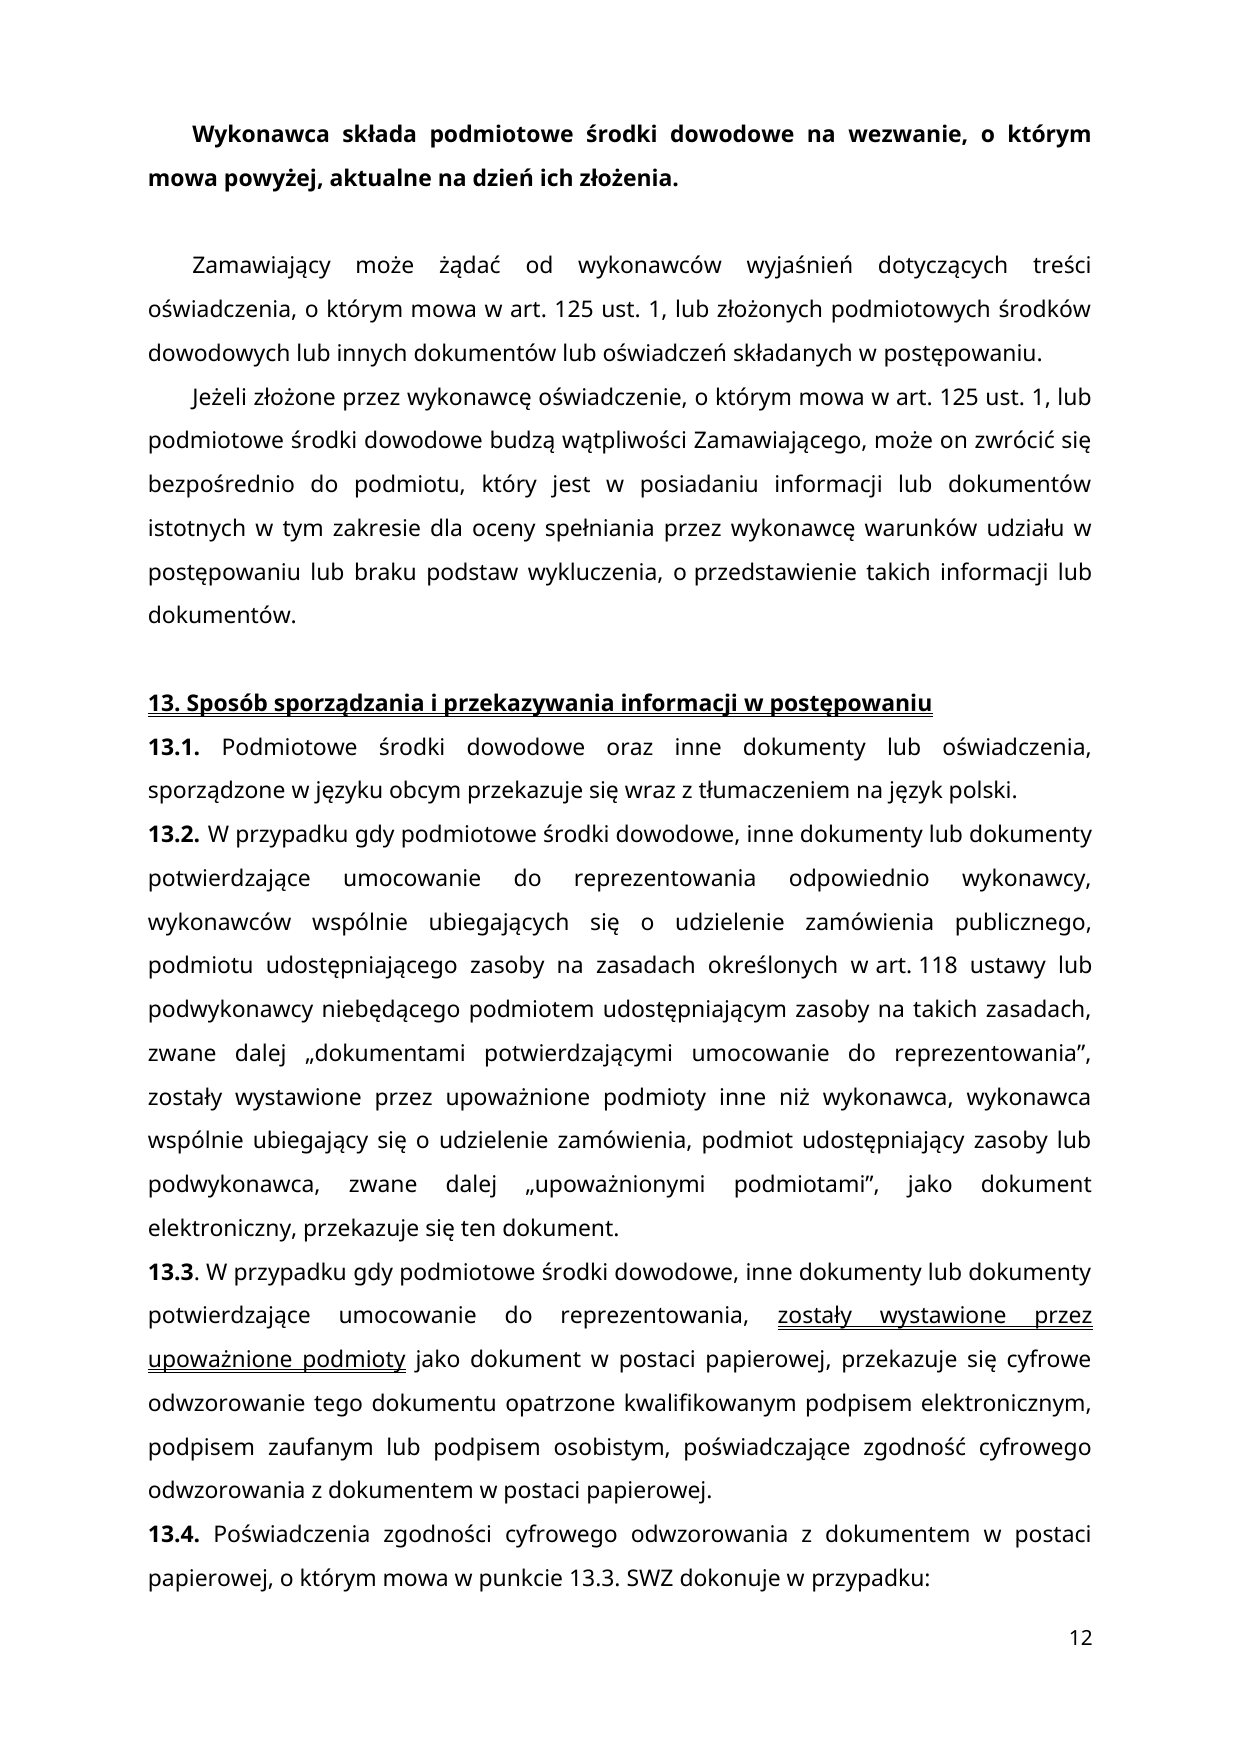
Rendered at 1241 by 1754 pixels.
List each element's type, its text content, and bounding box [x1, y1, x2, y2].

text 13.3. W przypadku gdy podmiotowe środki dowodowe, inne dokumenty lub dokumenty potwierdzające umocowanie do reprezentowania, zostały wystawione przez upoważnione podmioty jako dokument w postaci papierowej, przekazuje się cyfrowe odwzorowanie tego dokumentu opatrzone kwalifikowanym podpisem elektronicznym, podpisem zaufanym lub podpisem osobistym, poświadczające zgodność cyfrowego odwzorowania z dokumentem w postaci papierowej. [148, 1256, 1092, 1506]
text Jeżeli złożone przez wykonawcę oświadczenie, o którym mowa w art. 125 ust. 1, lub podmiotowe środki dowodowe budzą wątpliwości Zamawiającego, może on zwrócić się bezpośrednio do podmiotu, który jest w posiadaniu informacji lub dokumentów istotnych w tym zakresie dla oceny spełniania przez wykonawcę warunków udziału w postępowaniu lub braku podstaw wykluczenia, o przedstawienie takich informacji lub dokumentów. [148, 381, 1092, 631]
text Wykonawca składa podmiotowe środki dowodowe na wezwanie, o którym mowa powyżej, aktualne na dzień ich złożenia. [148, 118, 1092, 193]
text 13. Sposób sporządzania i przekazywania informacji w postępowaniu [148, 687, 1092, 718]
text Zamawiający może żądać od wykonawców wyjaśnień dotyczących treści oświadczenia, o którym mowa w art. 125 ust. 1, lub złożonych podmiotowych środków dowodowych lub innych dokumentów lub oświadczeń składanych w postępowaniu. [148, 249, 1092, 368]
text 13.4. Poświadczenia zgodności cyfrowego odwzorowania z dokumentem w postaci papierowej, o którym mowa w punkcie 13.3. SWZ dokonuje w przypadku: [148, 1518, 1092, 1593]
text 13.2. W przypadku gdy podmiotowe środki dowodowe, inne dokumenty lub dokumenty potwierdzające umocowanie do reprezentowania odpowiednio wykonawcy, wykonawców wspólnie ubiegających się o udzielenie zamówienia publicznego, podmiotu udostępniającego zasoby na zasadach określonych w art. 118 ustawy lub podwykonawcy niebędącego podmiotem udostępniającym zasoby na takich zasadach, zwane dalej „dokumentami potwierdzającymi umocowanie do reprezentowania”, zostały wystawione przez upoważnione podmioty inne niż wykonawca, wykonawca wspólnie ubiegający się o udzielenie zamówienia, podmiot udostępniający zasoby lub podwykonawca, zwane dalej „upoważnionymi podmiotami”, jako dokument elektroniczny, przekazuje się ten dokument. [148, 818, 1092, 1243]
text 13.1. Podmiotowe środki dowodowe oraz inne dokumenty lub oświadczenia, sporządzone w języku obcym przekazuje się wraz z tłumaczeniem na język polski. [148, 731, 1092, 806]
